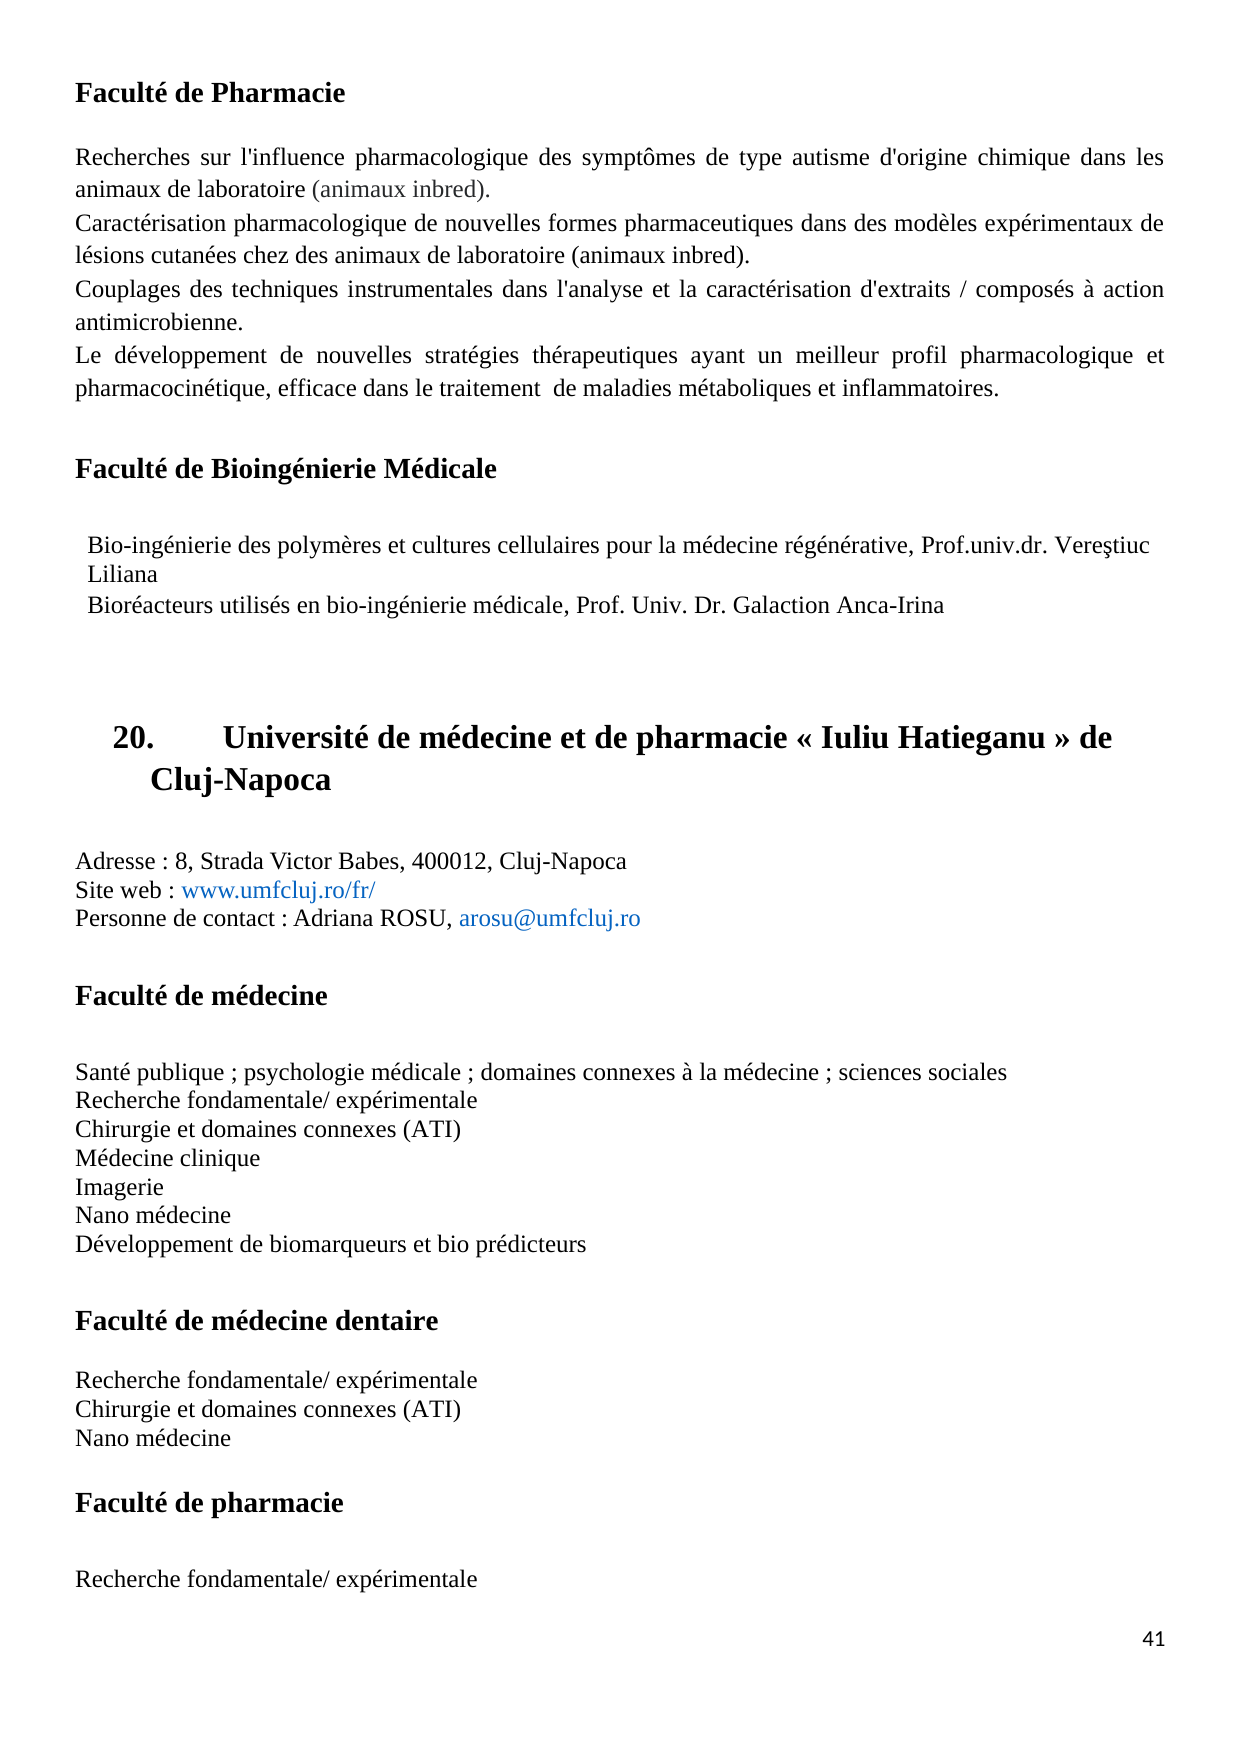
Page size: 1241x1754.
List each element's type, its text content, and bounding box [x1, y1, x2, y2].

text Recherche fondamentale/ expérimentale [75, 1564, 1165, 1592]
text Adresse : 8, Strada Victor Babes, 400012, Cluj-Napoca [75, 846, 1165, 875]
subtitle Faculté de Pharmacie [75, 75, 1165, 108]
text Médecine clinique [75, 1143, 1165, 1172]
text Chirurgie et domaines connexes (ATI) [75, 1394, 1165, 1423]
text Développement de biomarqueurs et bio prédicteurs [75, 1229, 1165, 1258]
subtitle Université de médecine et de pharmacie « Iuliu Hatieganu » de Cluj-Napoca [112, 718, 1165, 797]
text Imagerie [75, 1172, 1165, 1200]
text Nano médecine [75, 1200, 1165, 1229]
text Bio-ingénierie des polymères et cultures cellulaires pour la médecine régénérative, Prof.univ.dr. Vereştiuc Liliana [87, 530, 1165, 588]
subtitle Faculté de Bioingénierie Médicale [75, 451, 1165, 485]
text Santé publique ; psychologie médicale ; domaines connexes à la médecine ; sciences sociales [75, 1057, 1165, 1085]
text Le développement de nouvelles stratégies thérapeutiques ayant un meilleur profil pharmacologique et pharmacocinétique, efficace dans le traitement de maladies métaboliques et inflammatoires. [75, 340, 1165, 401]
text Recherches sur l'influence pharmacologique des symptômes de type autisme d'origine chimique dans les animaux de laboratoire (animaux inbred). [75, 142, 1165, 203]
text Couplages des techniques instrumentales dans l'analyse et la caractérisation d'extraits / composés à action antimicrobienne. [75, 274, 1165, 335]
text Caractérisation pharmacologique de nouvelles formes pharmaceutiques dans des modèles expérimentaux de lésions cutanées chez des animaux de laboratoire (animaux inbred). [75, 208, 1165, 269]
text Nano médecine [75, 1423, 1165, 1452]
text Chirurgie et domaines connexes (ATI) [75, 1114, 1165, 1143]
text Personne de contact : Adriana ROSU, arosu@umfcluj.ro [75, 903, 1165, 932]
subtitle Faculté de médecine dentaire [75, 1303, 1165, 1337]
subtitle Faculté de pharmacie [75, 1485, 1165, 1518]
text Bioréacteurs utilisés en bio-ingénierie médicale, Prof. Univ. Dr. Galaction Anca-Irina [87, 590, 1165, 619]
text Recherche fondamentale/ expérimentale [75, 1085, 1165, 1114]
text Recherche fondamentale/ expérimentale [75, 1366, 1165, 1394]
text Site web : www.umfcluj.ro/fr/ [75, 875, 1165, 903]
subtitle Faculté de médecine [75, 978, 1165, 1011]
